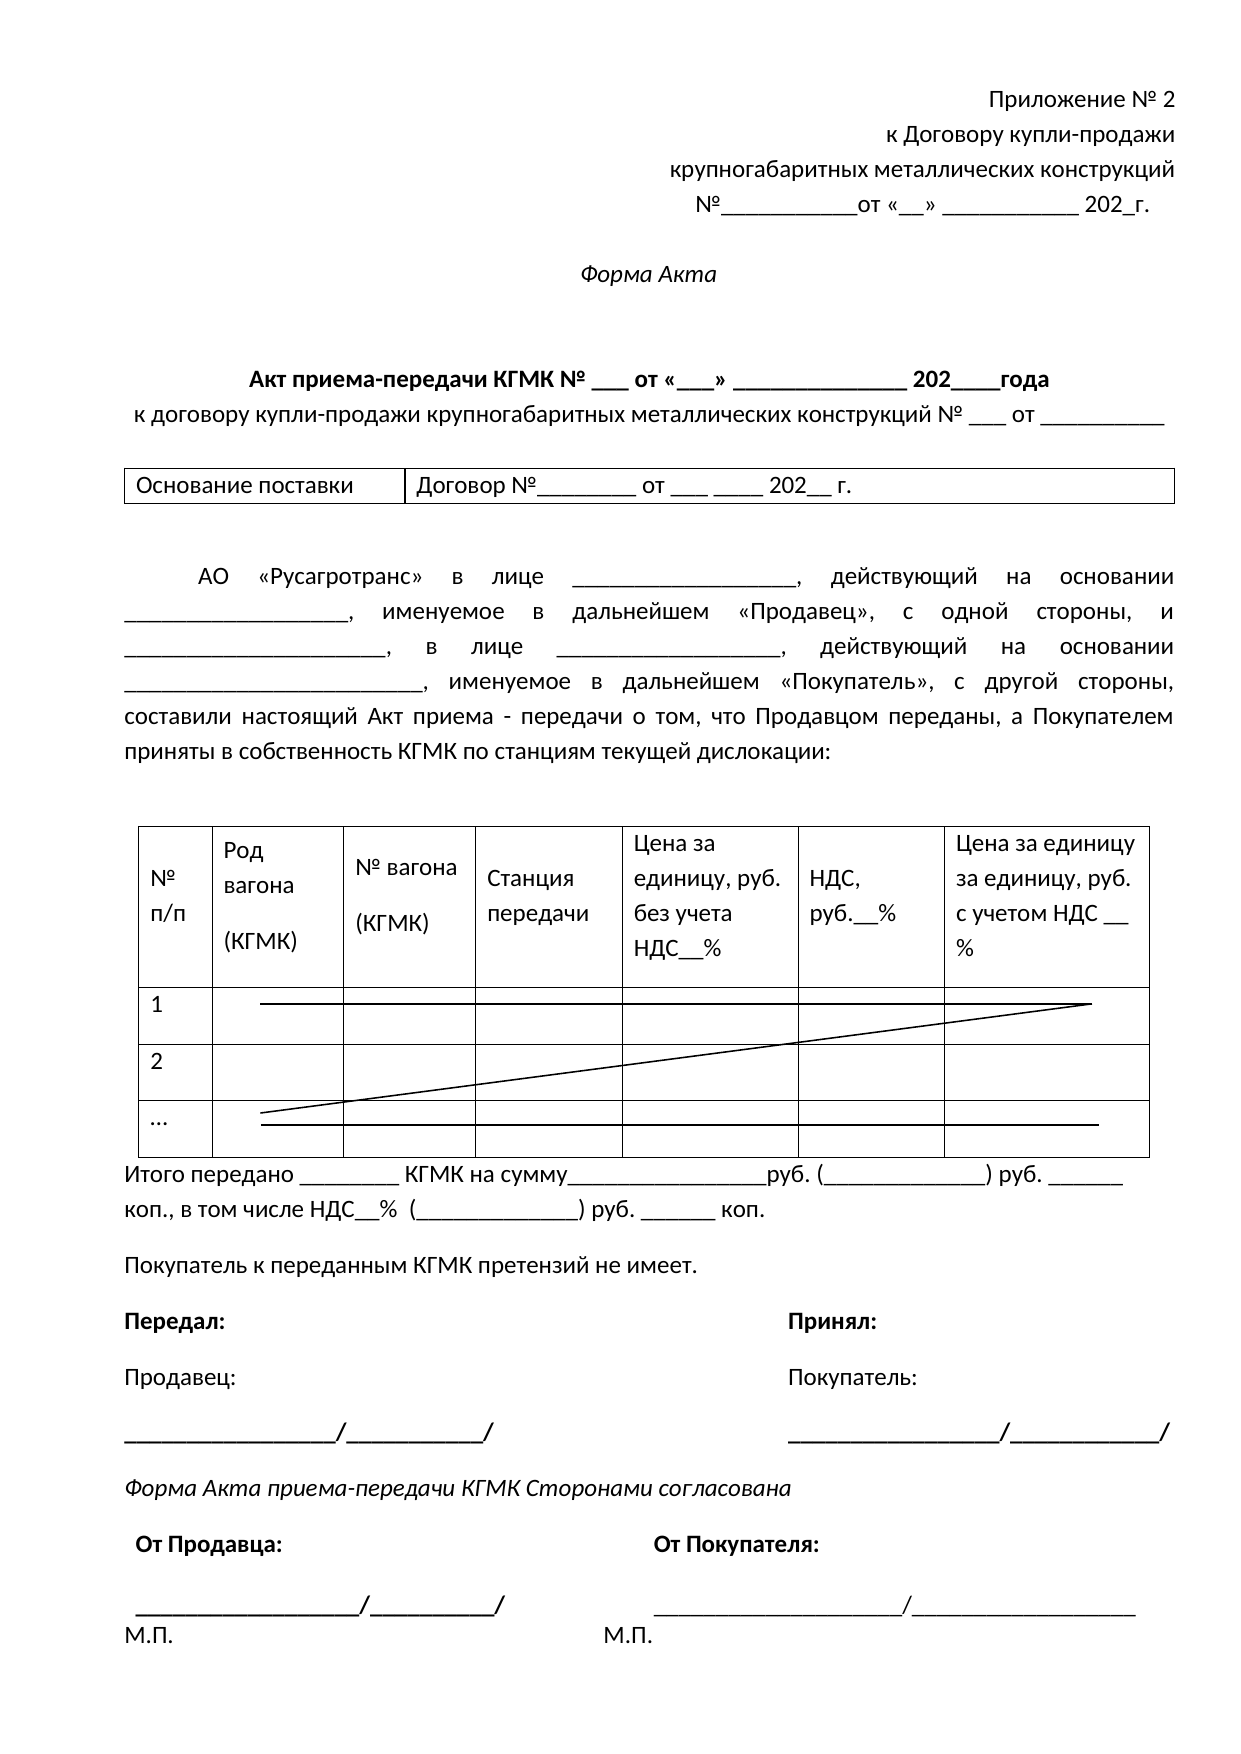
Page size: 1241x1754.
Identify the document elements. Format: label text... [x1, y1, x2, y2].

table_cell [476, 1005, 622, 1044]
table_cell [799, 1101, 944, 1124]
table_cell [945, 1045, 1149, 1100]
table_cell [623, 1005, 798, 1044]
table_cell … [139, 1101, 212, 1157]
table_header Цена за единицу за единицу, руб. с учетом НДС __% [945, 827, 1149, 987]
table_header Цена за единицу, руб. без учета НДС__% [623, 827, 798, 987]
table_cell [344, 1045, 475, 1100]
text к договору купли-продажи крупногабаритных металлических конструкций № ___ от __________ [124, 398, 1175, 428]
table_cell [476, 1045, 622, 1083]
text №___________от «__» ___________ 202_г. [124, 188, 1175, 218]
text Форма Акта [124, 258, 1175, 288]
text к Договору купли-продажи крупногабаритных металлических конструкций [124, 118, 1175, 183]
table_cell [799, 1045, 944, 1100]
table_cell [623, 1126, 798, 1157]
table_cell [213, 988, 343, 1044]
text Итого передано ________ КГМК на сумму________________руб. (_____________) руб. ______ коп., в том числе НДС__% (_____________) руб. ______ коп. [124, 1158, 1175, 1224]
table_cell [476, 1126, 622, 1157]
table_cell 2 [139, 1045, 212, 1100]
table_cell [799, 988, 944, 1003]
table_cell [213, 1101, 343, 1157]
table_header № п/п [139, 827, 212, 987]
text АО «Русагротранс» в лице __________________, действующий на основании __________________, именуемое в дальнейшем «Продавец», с одной стороны, и _____________________, в лице __________________, действующий на основании ________________________, именуемое в дальнейшем «Покупатель», с другой стороны, составили настоящий Акт приема - передачи о том, что Продавцом переданы, а Покупателем приняты в собственность КГМК по станциям текущей дислокации: [124, 560, 1175, 766]
table_cell [799, 1005, 944, 1041]
table_cell [344, 988, 475, 1003]
table_cell [623, 1101, 798, 1124]
table_cell [344, 1126, 475, 1157]
table_cell [476, 988, 622, 1003]
table_cell [799, 1126, 944, 1157]
text Форма Акта приема-передачи КГМК Сторонами согласована [124, 1472, 1175, 1503]
text Акт приема-передачи КГМК № ___ от «___» ______________ 202____года [124, 363, 1175, 393]
text Продавец: Покупатель: [124, 1361, 1175, 1391]
table_header Станция передачи [476, 827, 622, 987]
text _________________/___________/ _________________/____________/ [124, 1416, 1175, 1447]
text Приложение № 2 [124, 83, 1175, 113]
text М.П. М.П. [124, 1620, 1175, 1650]
text Передал: Принял: [124, 1305, 1175, 1335]
table_header Договор №________ от ___ ____ 202__ г. [406, 469, 1174, 503]
table_header № вагона (КГМК) [344, 827, 475, 987]
table_header От Покупателя: ____________________/__________________ [642, 1528, 1175, 1620]
text Покупатель к переданным КГМК претензий не имеет. [124, 1249, 1175, 1279]
table_header Род вагона (КГМК) [213, 827, 343, 987]
table_header От Продавца: __________________/__________/ [124, 1528, 642, 1620]
table_header Основание поставки [125, 469, 404, 503]
table_header НДС, руб.__% [799, 827, 944, 987]
table_cell [344, 1005, 475, 1044]
table_cell [945, 988, 1149, 1044]
table_cell [344, 1101, 475, 1124]
table_cell [476, 1101, 622, 1124]
table_cell [476, 1067, 622, 1100]
table_cell [623, 1045, 798, 1100]
table_cell [800, 1025, 944, 1044]
table_cell [623, 988, 798, 1003]
table_cell [213, 1045, 343, 1100]
table_cell [945, 1101, 1149, 1157]
table_cell 1 [139, 988, 212, 1044]
